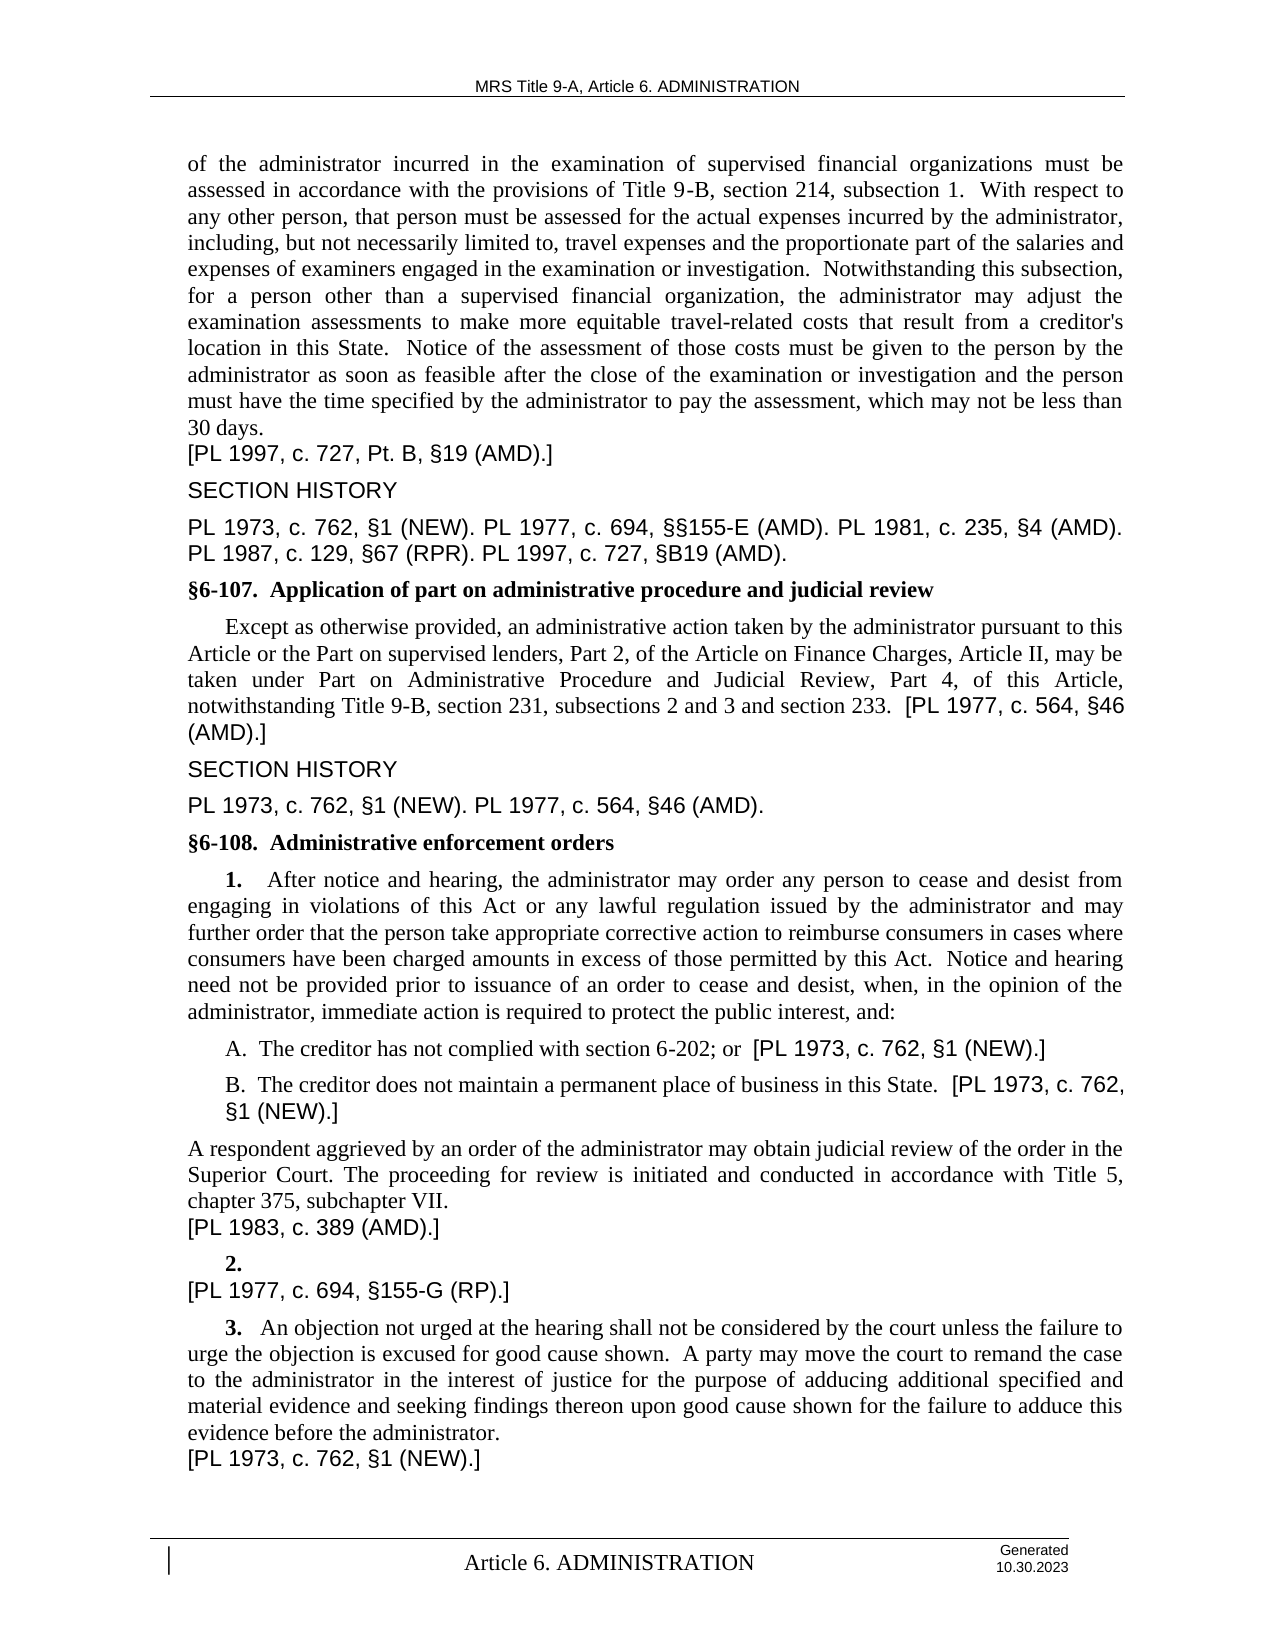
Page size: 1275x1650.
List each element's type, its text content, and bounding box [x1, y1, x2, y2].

text A respondent aggrieved by an order of the administrator may obtain judicial review of the order in the Superior Court. The proceeding for review is initiated and conducted in accordance with Title 5, chapter 375, subchapter VII. [187, 1134, 1125, 1214]
text [PL 1977, c. 694, §155-G (RP).] [187, 1277, 1125, 1303]
text §6-108. Administrative enforcement orders [187, 829, 1125, 856]
text 1. After notice and hearing, the administrator may order any person to cease and desist from engaging in violations of this Act or any lawful regulation issued by the administrator and may further order that the person take appropriate corrective action to reimburse consumers in cases where consumers have been charged amounts in excess of those permitted by this Act. Notice and hearing need not be provided prior to issuance of an order to cease and desist, when, in the opinion of the administrator, immediate action is required to protect the public interest, and: [187, 866, 1125, 1024]
text A. The creditor has not complied with section 6‑202; or [PL 1973, c. 762, §1 (NEW).] [225, 1034, 1125, 1061]
text SECTION HISTORY [187, 756, 1125, 782]
text [PL 1983, c. 389 (AMD).] [187, 1214, 1125, 1240]
text 3. An objection not urged at the hearing shall not be considered by the court unless the failure to urge the objection is excused for good cause shown. A party may move the court to remand the case to the administrator in the interest of justice for the purpose of adducing additional specified and material evidence and seeking findings thereon upon good cause shown for the failure to adduce this evidence before the administrator. [187, 1313, 1125, 1445]
text 2. [187, 1250, 1125, 1277]
text §6-107. Application of part on administrative procedure and judicial review [187, 577, 1125, 603]
text B. The creditor does not maintain a permanent place of business in this State. [PL 1973, c. 762, §1 (NEW).] [225, 1071, 1125, 1124]
text [PL 1997, c. 727, Pt. B, §19 (AMD).] [187, 440, 1125, 466]
text SECTION HISTORY [187, 477, 1125, 503]
text PL 1973, c. 762, §1 (NEW). PL 1977, c. 564, §46 (AMD). [187, 792, 1125, 819]
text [187, 150, 1125, 440]
text Except as otherwise provided, an administrative action taken by the administrator pursuant to this Article or the Part on supervised lenders, Part 2, of the Article on Finance Charges, Article II, may be taken under Part on Administrative Procedure and Judicial Review, Part 4, of this Article, notwithstanding Title 9‑B, section 231, subsections 2 and 3 and section 233. [PL 1977, c. 564, §46 (AMD).] [187, 613, 1125, 745]
text [PL 1973, c. 762, §1 (NEW).] [187, 1445, 1125, 1472]
text PL 1973, c. 762, §1 (NEW). PL 1977, c. 694, §§155-E (AMD). PL 1981, c. 235, §4 (AMD). PL 1987, c. 129, §67 (RPR). PL 1997, c. 727, §B19 (AMD). [187, 513, 1125, 566]
